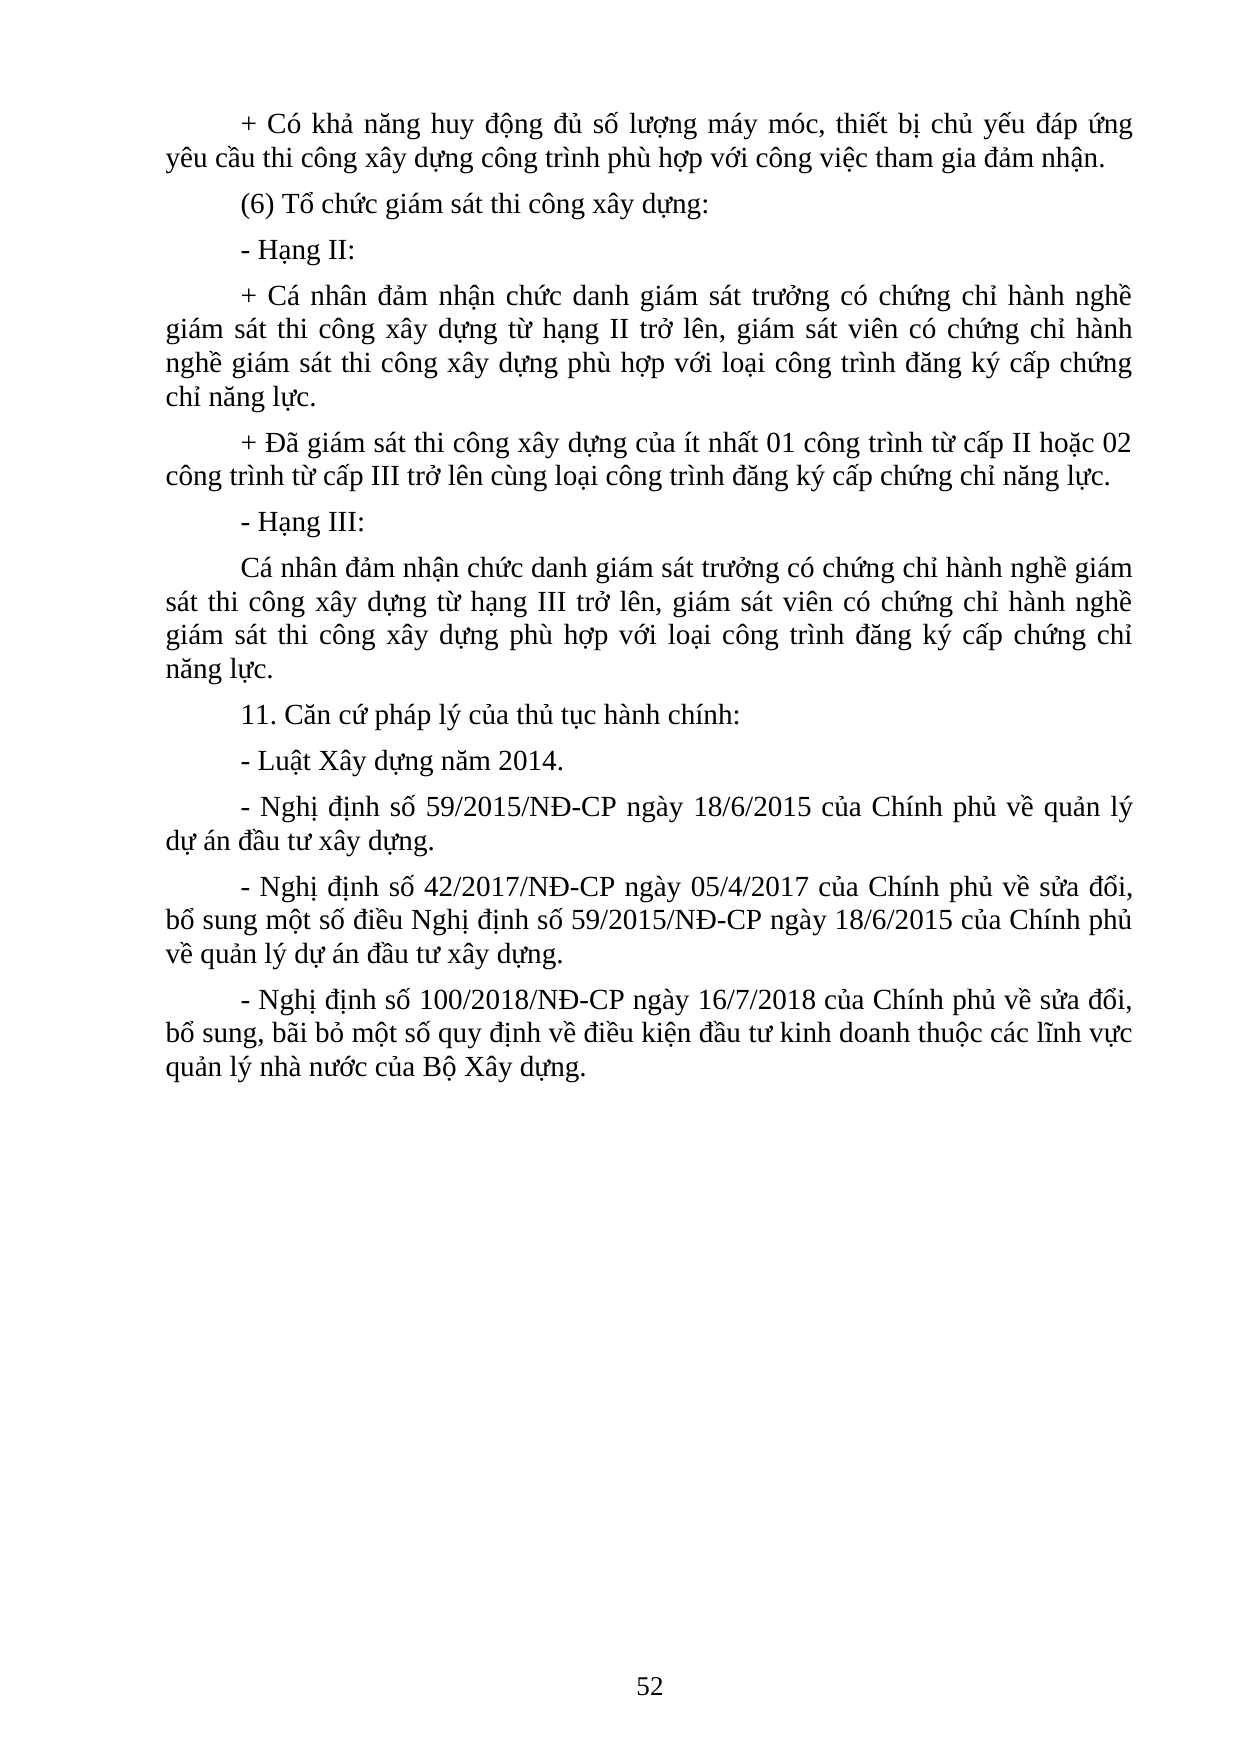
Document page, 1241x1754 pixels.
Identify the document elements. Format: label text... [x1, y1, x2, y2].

text Cá nhân đảm nhận chức danh giám sát trưởng có chứng chỉ hành nghề giám sát thi công xây dựng từ hạng III trở lên, giám sát viên có chứng chỉ hành nghề giám sát thi công xây dựng phù hợp với loại công trình đăng ký cấp chứng chỉ năng lực. [165, 550, 1134, 684]
text - Hạng III: [165, 504, 1134, 538]
text 11. Căn cứ pháp lý của thủ tục hành chính: [165, 697, 1134, 731]
text + Có khả năng huy động đủ số lượng máy móc, thiết bị chủ yếu đáp ứng yêu cầu thi công xây dựng công trình phù hợp với công việc tham gia đảm nhận. [165, 106, 1134, 173]
text + Cá nhân đảm nhận chức danh giám sát trưởng có chứng chỉ hành nghề giám sát thi công xây dựng từ hạng II trở lên, giám sát viên có chứng chỉ hành nghề giám sát thi công xây dựng phù hợp với loại công trình đăng ký cấp chứng chỉ năng lực. [165, 278, 1134, 412]
text - Hạng II: [165, 232, 1134, 266]
text - Nghị định số 42/2017/NĐ-CP ngày 05/4/2017 của Chính phủ về sửa đổi, bổ sung một số điều Nghị định số 59/2015/NĐ-CP ngày 18/6/2015 của Chính phủ về quản lý dự án đầu tư xây dựng. [165, 869, 1134, 969]
text (6) Tổ chức giám sát thi công xây dựng: [165, 186, 1134, 219]
text - Luật Xây dựng năm 2014. [165, 743, 1134, 777]
text + Đã giám sát thi công xây dựng của ít nhất 01 công trình từ cấp II hoặc 02 công trình từ cấp III trở lên cùng loại công trình đăng ký cấp chứng chỉ năng lực. [165, 425, 1134, 492]
text - Nghị định số 59/2015/NĐ-CP ngày 18/6/2015 của Chính phủ về quản lý dự án đầu tư xây dựng. [165, 789, 1134, 856]
text - Nghị định số 100/2018/NĐ-CP ngày 16/7/2018 của Chính phủ về sửa đổi, bổ sung, bãi bỏ một số quy định về điều kiện đầu tư kinh doanh thuộc các lĩnh vực quản lý nhà nước của Bộ Xây dựng. [165, 982, 1134, 1082]
